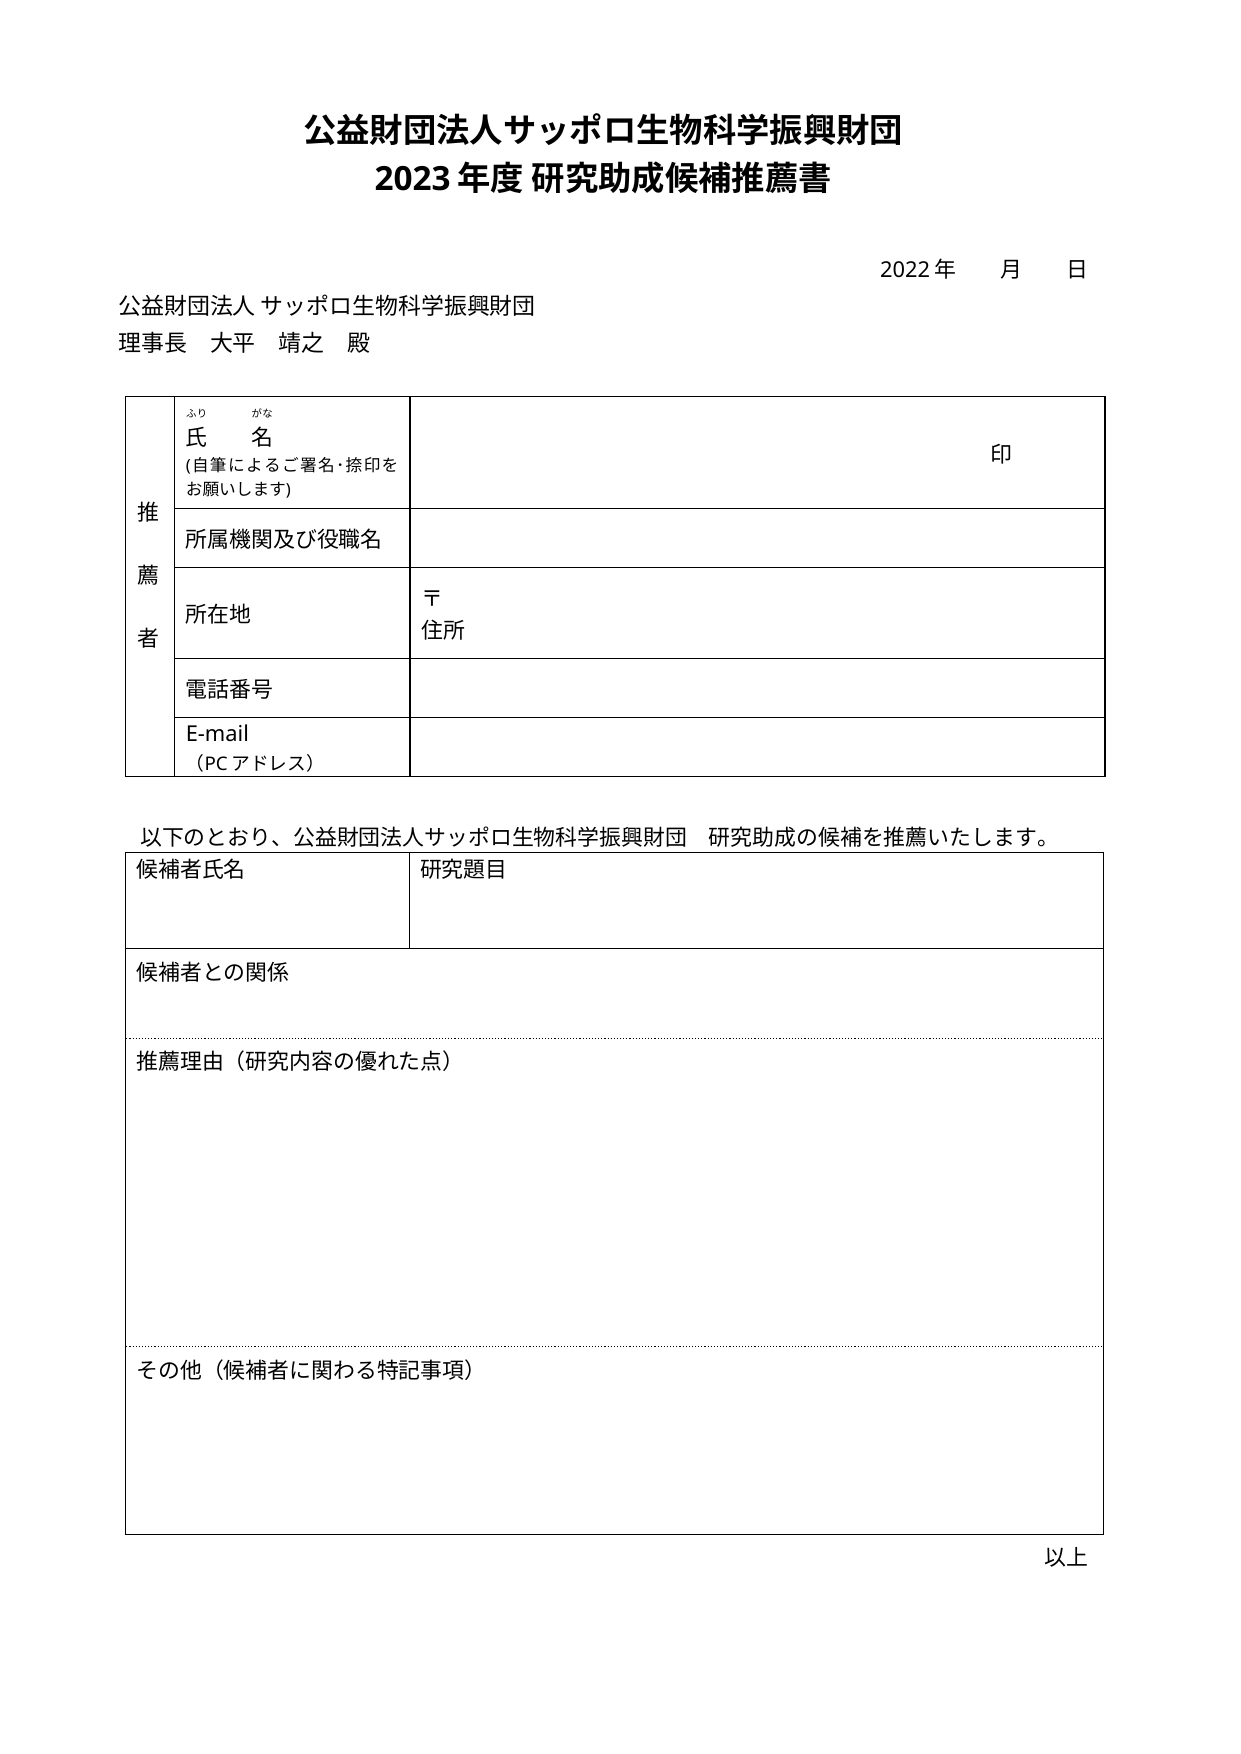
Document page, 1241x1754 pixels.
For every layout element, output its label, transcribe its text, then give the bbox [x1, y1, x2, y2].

text 以上 [118, 1534, 1087, 1572]
table_header 推薦者 [126, 397, 174, 776]
table_cell 電話番号 [175, 659, 409, 717]
table_cell 〒 住所 [411, 568, 1104, 658]
text 理事長 大平 靖之 殿 [118, 321, 1087, 358]
table_header (自筆によるご署名･捺印をお願いします) [175, 397, 409, 508]
table_header 候補者氏名 [126, 853, 409, 948]
text 公益財団法人 サッポロ生物科学振興財団 [118, 283, 1087, 321]
text 公益財団法人サッポロ生物科学振興財団 [118, 104, 1087, 152]
table_cell 所在地 [175, 568, 409, 658]
table_cell [411, 659, 1104, 717]
table_header 印 [411, 397, 1104, 508]
table_cell 推薦理由（研究内容の優れた点） [126, 1038, 1103, 1346]
table_cell [411, 718, 1104, 776]
table_cell E-mail （PCアドレス） [175, 718, 409, 776]
text 以下のとおり、公益財団法人サッポロ生物科学振興財団 研究助成の候補を推薦いたします。 [118, 814, 1087, 852]
text 2023年度 研究助成候補推薦書 [118, 152, 1087, 201]
table_header 研究題目 [410, 853, 1103, 948]
table_cell 所属機関及び役職名 [175, 509, 409, 567]
text 2022年 月 日 [118, 246, 1087, 283]
table_cell [411, 509, 1104, 567]
table_cell 候補者との関係 [126, 949, 1103, 1037]
table_cell その他（候補者に関わる特記事項） [126, 1346, 1103, 1533]
